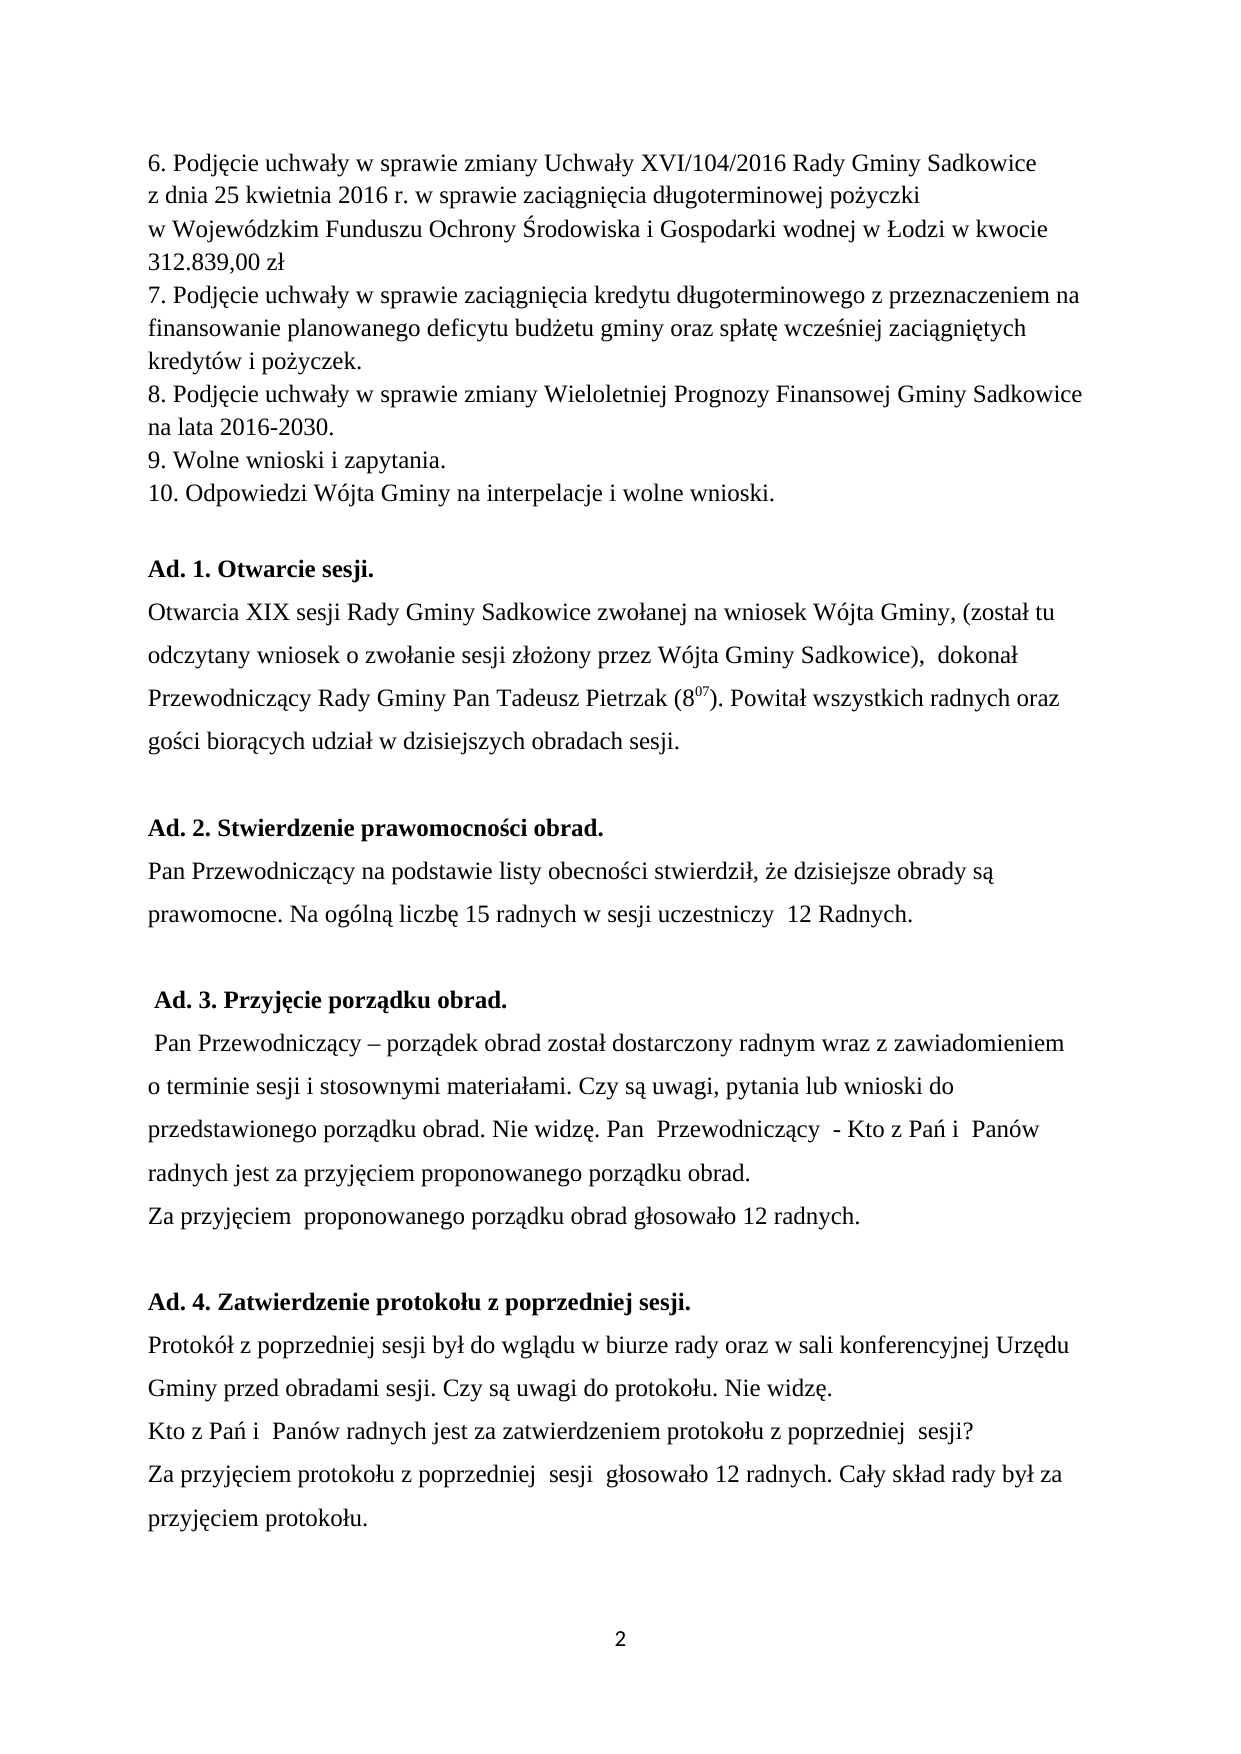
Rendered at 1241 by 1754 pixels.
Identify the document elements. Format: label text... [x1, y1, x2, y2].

text 6. Podjęcie uchwały w sprawie zmiany Uchwały XVI/104/2016 Rady Gminy Sadkowice z dnia 25 kwietnia 2016 r. w sprawie zaciągnięcia długoterminowej pożyczki w Wojewódzkim Funduszu Ochrony Środowiska i Gospodarki wodnej w Łodzi w kwocie 312.839,00 zł [148, 148, 1093, 275]
text Pan Przewodniczący – porządek obrad został dostarczony radnym wraz z zawiadomieniem o terminie sesji i stosownymi materiałami. Czy są uwagi, pytania lub wnioski do przedstawionego porządku obrad. Nie widzę. Pan Przewodniczący - Kto z Pań i Panów radnych jest za przyjęciem proponowanego porządku obrad. [148, 1028, 1093, 1186]
text 7. Podjęcie uchwały w sprawie zaciągnięcia kredytu długoterminowego z przeznaczeniem na finansowanie planowanego deficytu budżetu gminy oraz spłatę wcześniej zaciągniętych kredytów i pożyczek. [148, 280, 1093, 374]
text Ad. 4. Zatwierdzenie protokołu z poprzedniej sesji. [148, 1287, 1093, 1316]
text Protokół z poprzedniej sesji był do wglądu w biurze rady oraz w sali konferencyjnej Urzędu Gminy przed obradami sesji. Czy są uwagi do protokołu. Nie widzę. [148, 1330, 1093, 1402]
text Pan Przewodniczący na podstawie listy obecności stwierdził, że dzisiejsze obrady są prawomocne. Na ogólną liczbę 15 radnych w sesji uczestniczy 12 Radnych. [148, 856, 1093, 928]
text 10. Odpowiedzi Wójta Gminy na interpelacje i wolne wnioski. [148, 478, 1093, 507]
text Kto z Pań i Panów radnych jest za zatwierdzeniem protokołu z poprzedniej sesji? [148, 1416, 1093, 1445]
text Ad. 1. Otwarcie sesji. [148, 554, 1093, 583]
text Za przyjęciem protokołu z poprzedniej sesji głosowało 12 radnych. Cały skład rady był za przyjęciem protokołu. [148, 1459, 1093, 1531]
text Otwarcia XIX sesji Rady Gminy Sadkowice zwołanej na wniosek Wójta Gminy, (został tu odczytany wniosek o zwołanie sesji złożony przez Wójta Gminy Sadkowice), dokonał Przewodniczący Rady Gminy Pan Tadeusz Pietrzak (807). Powitał wszystkich radnych oraz gości biorących udział w dzisiejszych obradach sesji. [148, 597, 1093, 755]
text Ad. 3. Przyjęcie porządku obrad. [148, 985, 1093, 1014]
text 9. Wolne wnioski i zapytania. [148, 445, 1093, 473]
text 8. Podjęcie uchwały w sprawie zmiany Wieloletniej Prognozy Finansowej Gminy Sadkowice na lata 2016-2030. [148, 379, 1093, 441]
text Ad. 2. Stwierdzenie prawomocności obrad. [148, 813, 1093, 841]
text Za przyjęciem proponowanego porządku obrad głosowało 12 radnych. [148, 1201, 1093, 1229]
